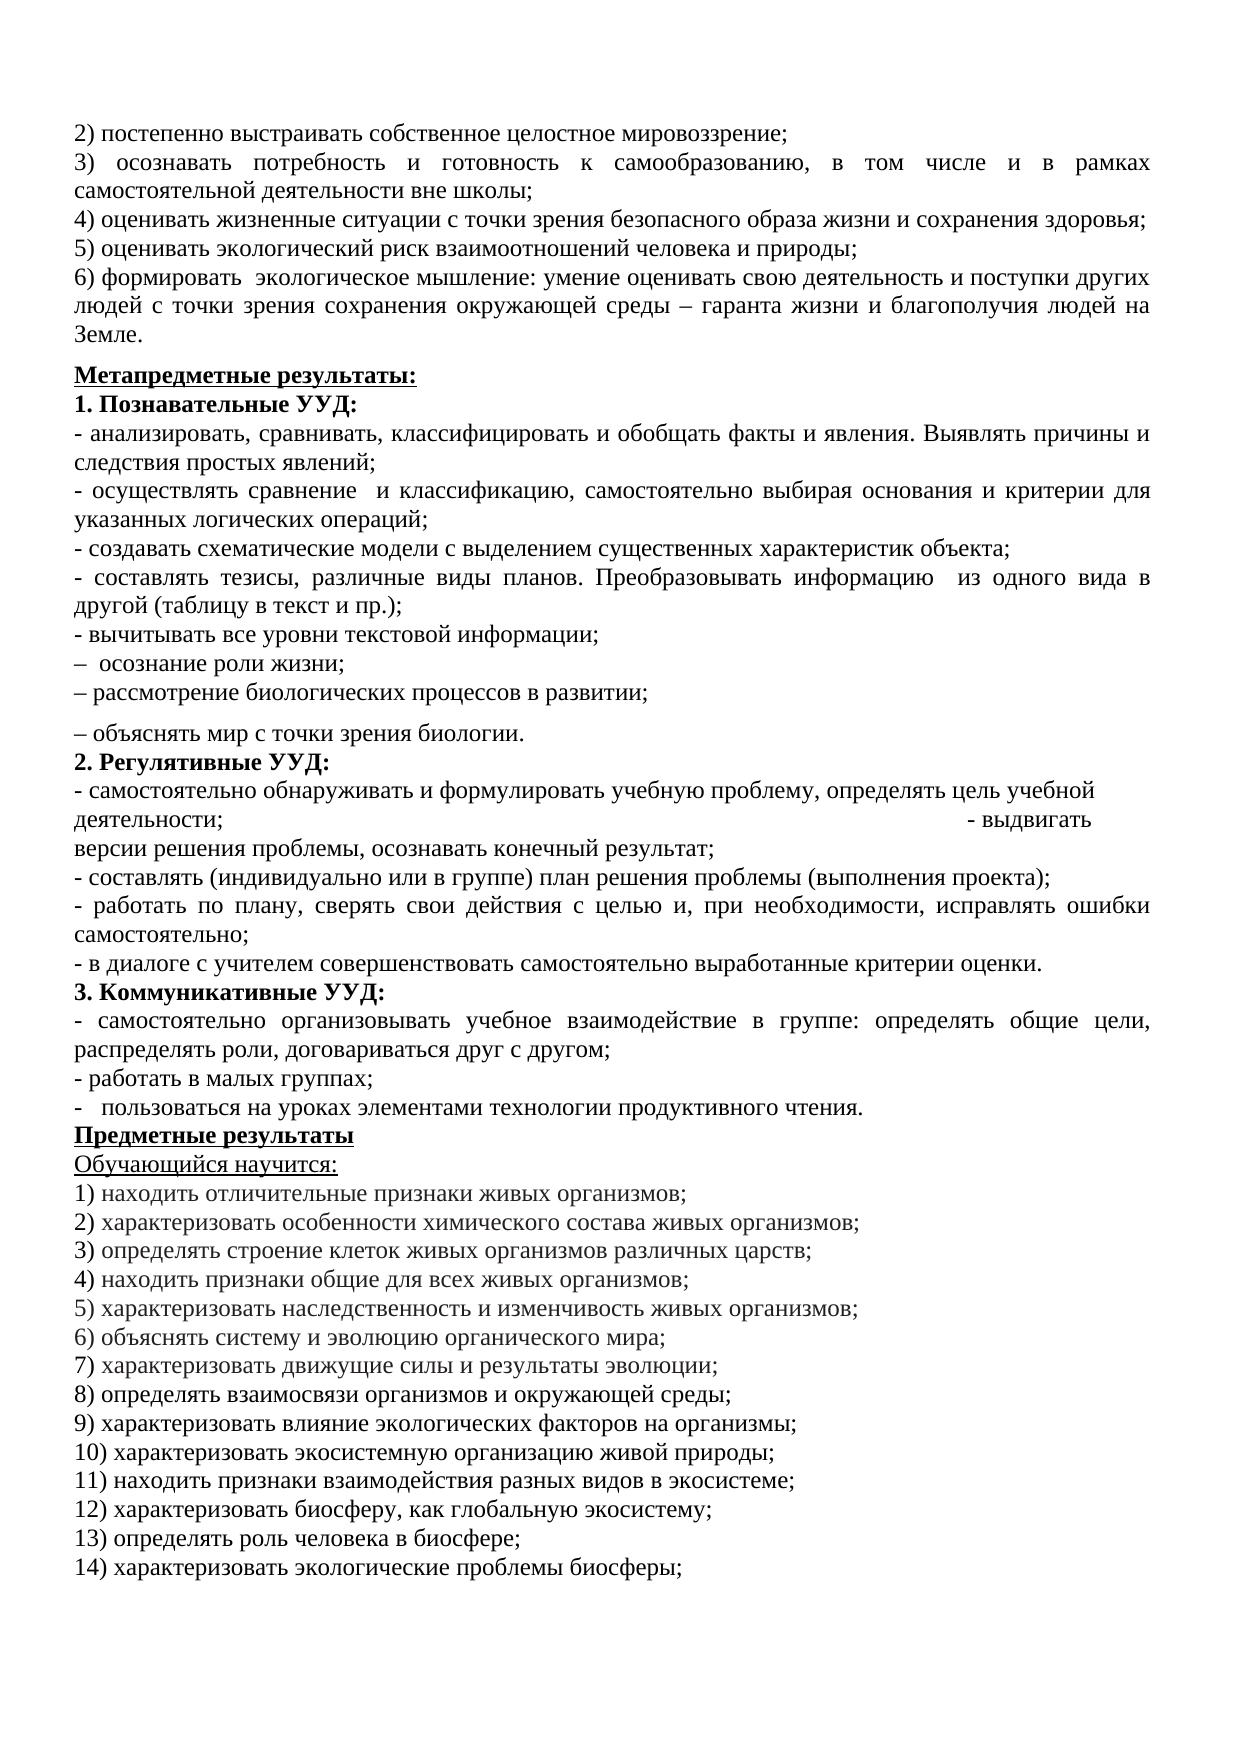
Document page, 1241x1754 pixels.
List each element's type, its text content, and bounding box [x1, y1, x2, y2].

text – осознание роли жизни; [74, 648, 1152, 677]
text – рассмотрение биологических процессов в развитии; [74, 677, 1152, 706]
text - работать в малых группах; [74, 1063, 1152, 1092]
text - создавать схематические модели с выделением существенных характеристик объекта; [74, 533, 1152, 562]
text - вычитывать все уровни текстовой информации; [74, 619, 1152, 648]
text - осуществлять сравнение и классификацию, самостоятельно выбирая основания и критерии для указанных логических операций; [74, 476, 1152, 533]
text 2) характеризовать особенности химического состава живых организмов; [74, 1207, 1152, 1236]
text 4) находить признаки общие для всех живых организмов; [74, 1264, 1152, 1293]
text 13) определять роль человека в биосфере; [74, 1523, 1152, 1552]
text - составлять тезисы, различные виды планов. Преобразовывать информацию из одного вида в другой (таблицу в текст и пр.); [74, 562, 1152, 619]
title 3) осознавать потребность и готовность к самообразованию, в том числе и в рамках самостоятельной деятельности вне школы; [74, 147, 1152, 204]
text 10) характеризовать экосистемную организацию живой природы; [74, 1437, 1152, 1466]
text – объяснять мир с точки зрения биологии. [74, 718, 1152, 747]
text 9) характеризовать влияние экологических факторов на организмы; [74, 1408, 1152, 1437]
text - анализировать, сравнивать, классифицировать и обобщать факты и явления. Выявлять причины и следствия простых явлений; [74, 418, 1152, 476]
text 1) находить отличительные признаки живых организмов; [74, 1178, 1152, 1207]
text Метапредметные результаты: [74, 361, 1152, 389]
text 11) находить признаки взаимодействия разных видов в экосистеме; [74, 1466, 1152, 1494]
text 5) характеризовать наследственность и изменчивость живых организмов; [74, 1293, 1152, 1322]
text 1. Познавательные УУД: [74, 389, 1152, 418]
title 2) постепенно выстраивать собственное целостное мировоззрение; [74, 118, 1152, 147]
text Предметные результаты [74, 1121, 1152, 1149]
text 4) оценивать жизненные ситуации с точки зрения безопасного образа жизни и сохранения здоровья; [74, 204, 1152, 233]
title 6) формировать экологическое мышление: умение оценивать свою деятельность и поступки других людей с точки зрения сохранения окружающей среды – гаранта жизни и благополучия людей на Земле. [74, 262, 1152, 348]
text 3) определять строение клеток живых организмов различных царств; [74, 1236, 1152, 1264]
text - самостоятельно организовывать учебное взаимодействие в группе: определять общие цели, распределять роли, договариваться друг с другом; [74, 1006, 1152, 1063]
text - пользоваться на уроках элементами технологии продуктивного чтения. [74, 1092, 1152, 1121]
text 2. Регулятивные УУД: - самостоятельно обнаруживать и формулировать учебную проблему, определять цель учебной деятельности; - выдвигать версии решения проблемы, осознавать конечный результат; - составлять (индивидуально или в группе) план решения проблемы (выполнения проекта); [74, 747, 1152, 891]
text 12) характеризовать биосферу, как глобальную экосистему; [74, 1494, 1152, 1523]
text 14) характеризовать экологические проблемы биосферы; [74, 1552, 1152, 1581]
title 5) оценивать экологический риск взаимоотношений человека и природы; [74, 233, 1152, 262]
text Обучающийся научится: [74, 1149, 1152, 1178]
title - работать по плану, сверять свои действия с целью и, при необходимости, исправлять ошибки самостоятельно; [74, 891, 1152, 948]
text 3. Коммуникативные УУД: [74, 977, 1152, 1006]
text 6) объяснять систему и эволюцию органического мира; 7) характеризовать движущие силы и результаты эволюции; 8) определять взаимосвязи организмов и окружающей среды; [74, 1322, 1152, 1408]
title - в диалоге с учителем совершенствовать самостоятельно выработанные критерии оценки. [74, 948, 1152, 977]
